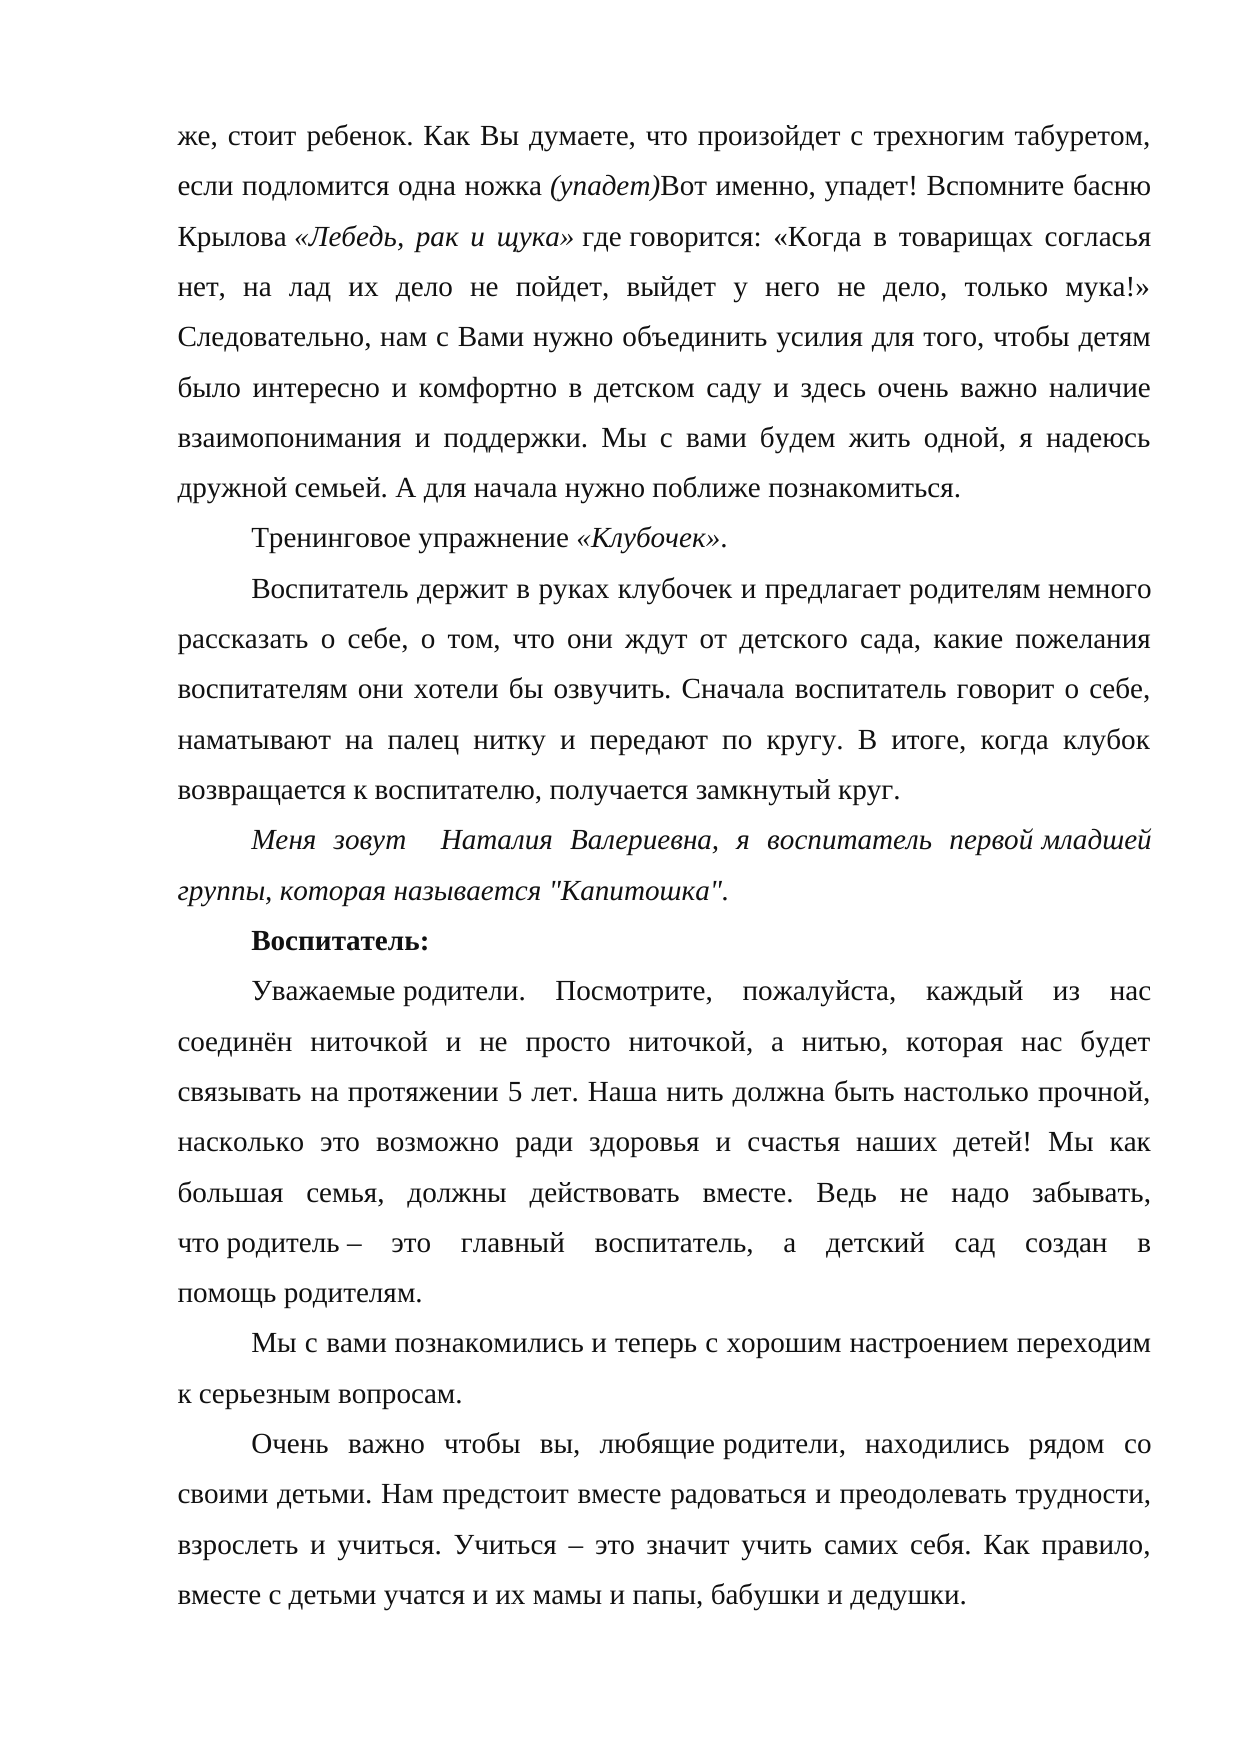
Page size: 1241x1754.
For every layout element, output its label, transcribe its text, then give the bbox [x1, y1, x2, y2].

text Тренинговое упражнение «Клубочек». [177, 521, 1152, 554]
text Меня зовут Наталия Валериевна, я воспитатель первой младшей группы, которая называется "Капитошка". [177, 822, 1152, 906]
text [177, 118, 1152, 504]
text Мы с вами познакомились и теперь с хорошим настроением переходим к серьезным вопросам. [177, 1326, 1152, 1409]
text Очень важно чтобы вы, любящие родители, находились рядом со своими детьми. Нам предстоит вместе радоваться и преодолевать трудности, взрослеть и учиться. Учиться – это значит учить самих себя. Как правило, вместе с детьми учатся и их мамы и папы, бабушки и дедушки. [177, 1426, 1152, 1611]
text Воспитатель держит в руках клубочек и предлагает родителям немного рассказать о себе, о том, что они ждут от детского сада, какие пожелания воспитателям они хотели бы озвучить. Сначала воспитатель говорит о себе, наматывают на палец нитку и передают по кругу. В итоге, когда клубок возвращается к воспитателю, получается замкнутый круг. [177, 571, 1152, 806]
text Уважаемые родители. Посмотрите, пожалуйста, каждый из нас соединён ниточкой и не просто ниточкой, а нитью, которая нас будет связывать на протяжении 5 лет. Наша нить должна быть настолько прочной, насколько это возможно ради здоровья и счастья наших детей! Мы как большая семья, должны действовать вместе. Ведь не надо забывать, что родитель – это главный воспитатель, а детский сад создан в помощь родителям. [177, 973, 1152, 1309]
text Воспитатель: [177, 923, 1152, 957]
